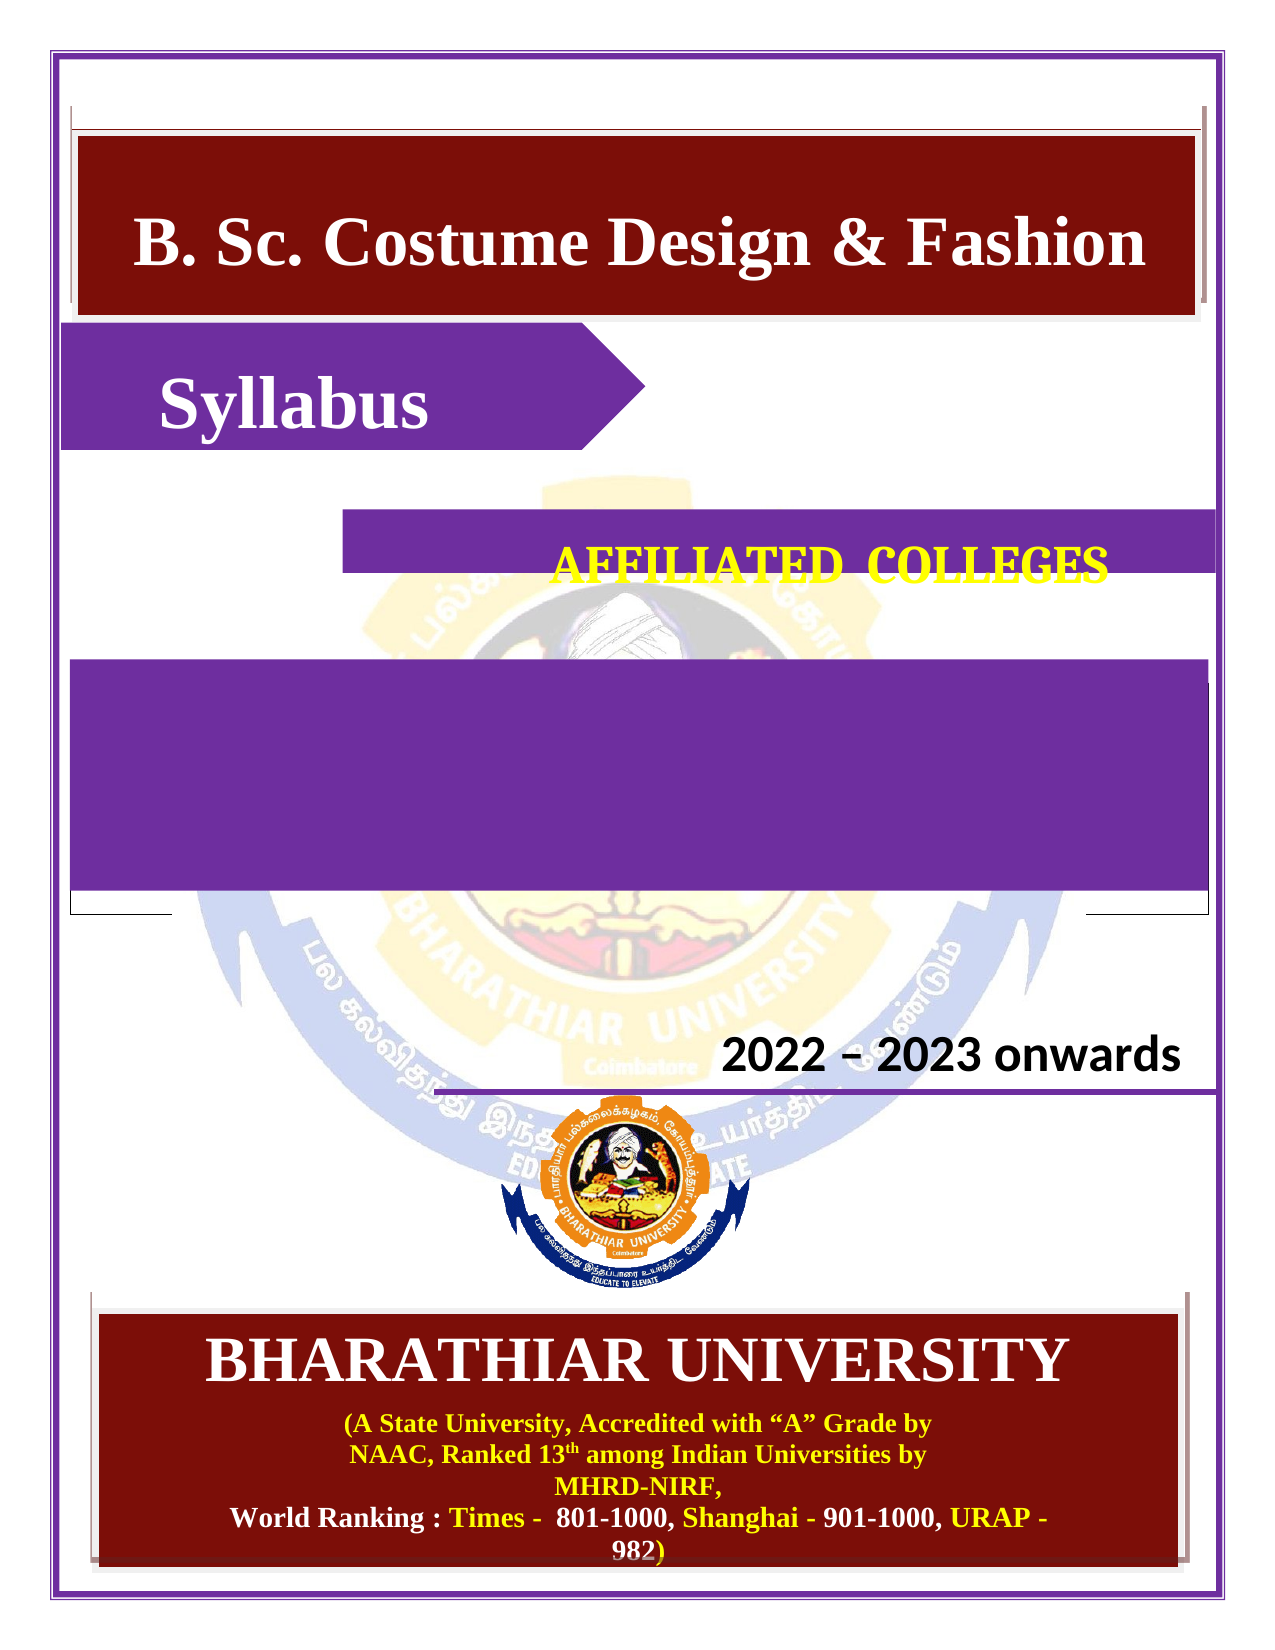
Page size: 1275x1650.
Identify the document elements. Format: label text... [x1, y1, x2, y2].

picture [172, 891, 1086, 1288]
picture [90, 1291, 1190, 1563]
picture [70, 105, 1207, 303]
text AFFILIATED COLLEGES [549, 534, 1221, 597]
text 2022 – 2023 onwards [721, 1020, 1221, 1084]
picture [172, 467, 1086, 659]
text Syllabus [158, 358, 1221, 444]
